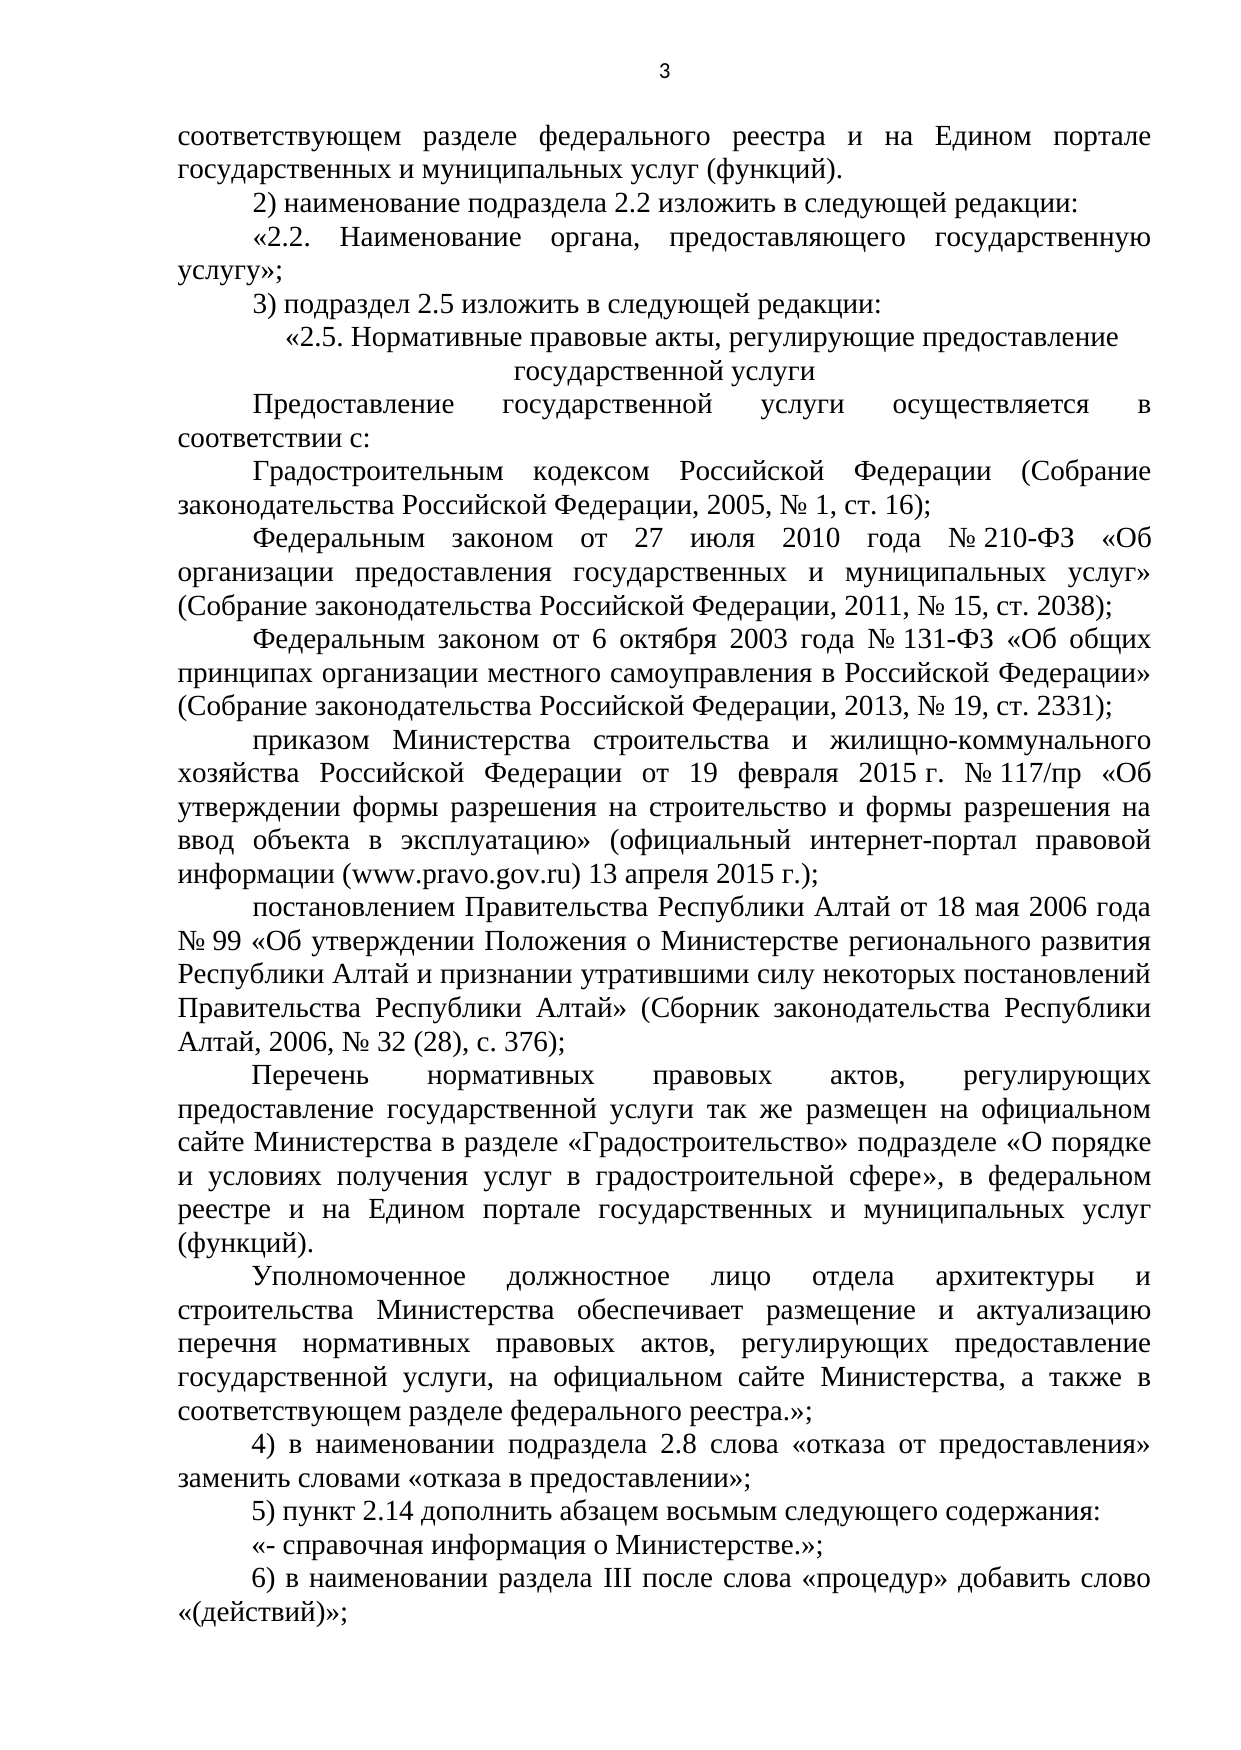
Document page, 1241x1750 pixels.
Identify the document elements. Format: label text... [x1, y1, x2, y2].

text Предоставление государственной услуги осуществляется в соответствии с: [177, 386, 1152, 453]
text 3) подраздел 2.5 изложить в следующей редакции: [177, 286, 1152, 319]
text постановлением Правительства Республики Алтай от 18 мая 2006 года № 99 «Об утверждении Положения о Министерстве регионального развития Республики Алтай и признании утратившими силу некоторых постановлений Правительства Республики Алтай» (Сборник законодательства Республики Алтай, 2006, № 32 (28), с. 376); [177, 889, 1152, 1057]
text приказом Министерства строительства и жилищно-коммунального хозяйства Российской Федерации от 19 февраля 2015 г. № 117/пр «Об утверждении формы разрешения на строительство и формы разрешения на ввод объекта в эксплуатацию» (официальный интернет-портал правовой информации (www.pravo.gov.ru) 13 апреля 2015 г.); [177, 722, 1152, 889]
text Уполномоченное должностное лицо отдела архитектуры и строительства Министерства обеспечивает размещение и актуализацию перечня нормативных правовых актов, регулирующих предоставление государственной услуги, на официальном сайте Министерства, а также в соответствующем разделе федерального реестра.»; [177, 1258, 1152, 1426]
text 5) пункт 2.14 дополнить абзацем восьмым следующего содержания: [177, 1493, 1152, 1527]
text «2.2. Наименование органа, предоставляющего государственную услугу»; [177, 219, 1152, 286]
text 4) в наименовании подраздела 2.8 слова «отказа от предоставления» заменить словами «отказа в предоставлении»; [177, 1426, 1152, 1493]
text Градостроительным кодексом Российской Федерации (Собрание законодательства Российской Федерации, 2005, № 1, ст. 16); [177, 453, 1152, 521]
text Перечень нормативных правовых актов, регулирующих предоставление государственной услуги так же размещен на официальном сайте Министерства в разделе «Градостроительство» подразделе «О порядке и условиях получения услуг в градостроительной сфере», в федеральном реестре и на Едином портале государственных и муниципальных услуг (функций). [177, 1057, 1152, 1258]
text 6) в наименовании раздела III после слова «процедур» добавить слово «(действий)»; [177, 1560, 1152, 1627]
text «2.5. Нормативные правовые акты, регулирующие предоставление государственной услуги [177, 319, 1152, 386]
text Федеральным законом от 27 июля 2010 года № 210-ФЗ «Об организации предоставления государственных и муниципальных услуг» (Собрание законодательства Российской Федерации, 2011, № 15, ст. 2038); [177, 521, 1152, 621]
text Федеральным законом от 6 октября 2003 года № 131-ФЗ «Об общих принципах организации местного самоуправления в Российской Федерации» (Собрание законодательства Российской Федерации, 2013, № 19, ст. 2331); [177, 621, 1152, 722]
text 2) наименование подраздела 2.2 изложить в следующей редакции: [177, 185, 1152, 219]
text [177, 118, 1152, 185]
text «- справочная информация о Министерстве.»; [177, 1527, 1152, 1560]
